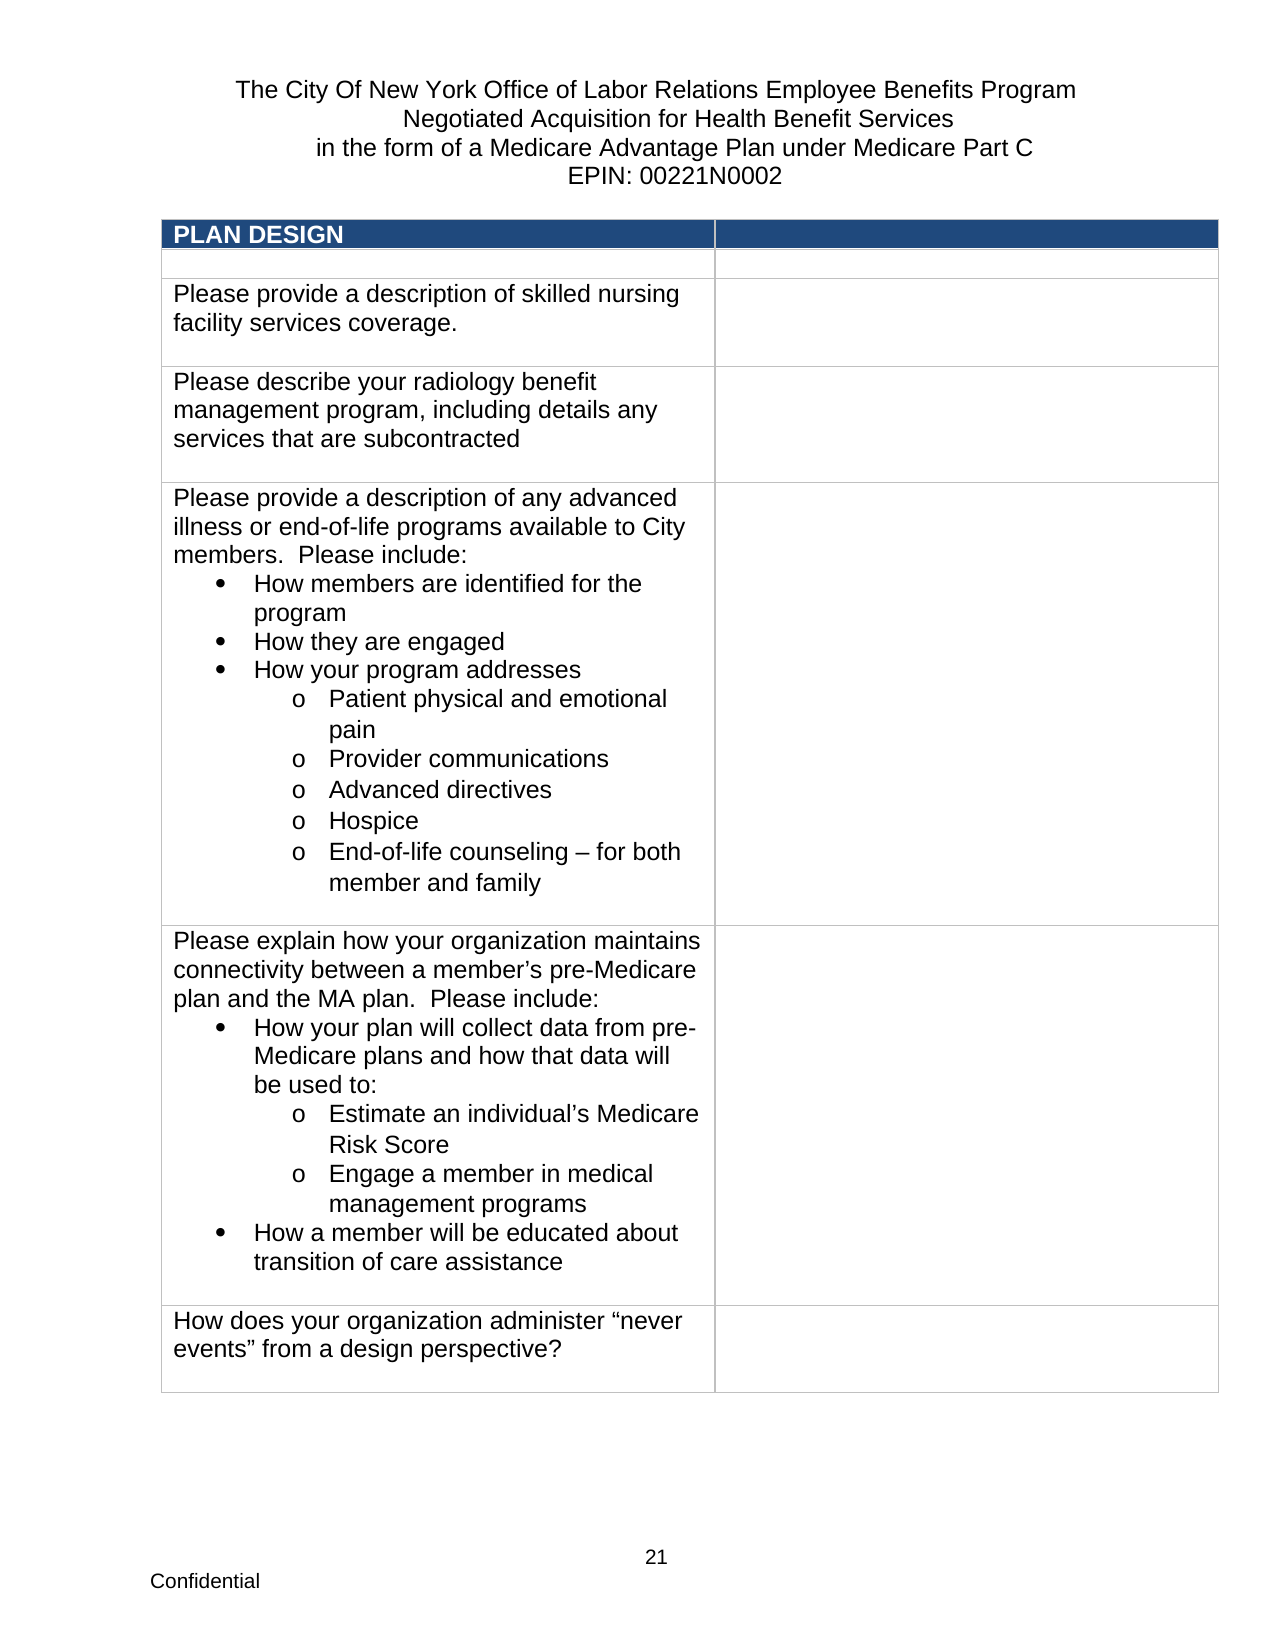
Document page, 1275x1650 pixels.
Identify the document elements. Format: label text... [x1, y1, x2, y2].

table_cell [716, 367, 1218, 482]
table_cell [716, 483, 1218, 925]
table_cell [716, 1306, 1218, 1392]
table_cell [716, 250, 1218, 278]
table_cell Please provide a description of skilled nursing facility services coverage. [162, 279, 714, 366]
table_header [716, 220, 1218, 248]
table_header PLAN DESIGN [162, 220, 714, 248]
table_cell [162, 250, 714, 278]
table_cell Please explain how your organization maintains connectivity between a member’s pre-Medicare plan and the MA plan. Please include: How your plan will collect data from pre-Medicare plans and how that data will be used to: Estimate an individual’s Medicare Risk Score Engage a member in medical management programs How a member will be educated about transition of care assistance [162, 926, 714, 1304]
table_cell [716, 926, 1218, 1304]
table_cell How does your organization administer “never events” from a design perspective? [162, 1306, 714, 1392]
table_cell [716, 279, 1218, 366]
table_cell Please provide a description of any advanced illness or end-of-life programs available to City members. Please include: How members are identified for the program How they are engaged How your program addresses Patient physical and emotional pain Provider communications Advanced directives Hospice End-of-life counseling – for both member and family [162, 483, 714, 925]
table_cell Please describe your radiology benefit management program, including details any services that are subcontracted [162, 367, 714, 482]
